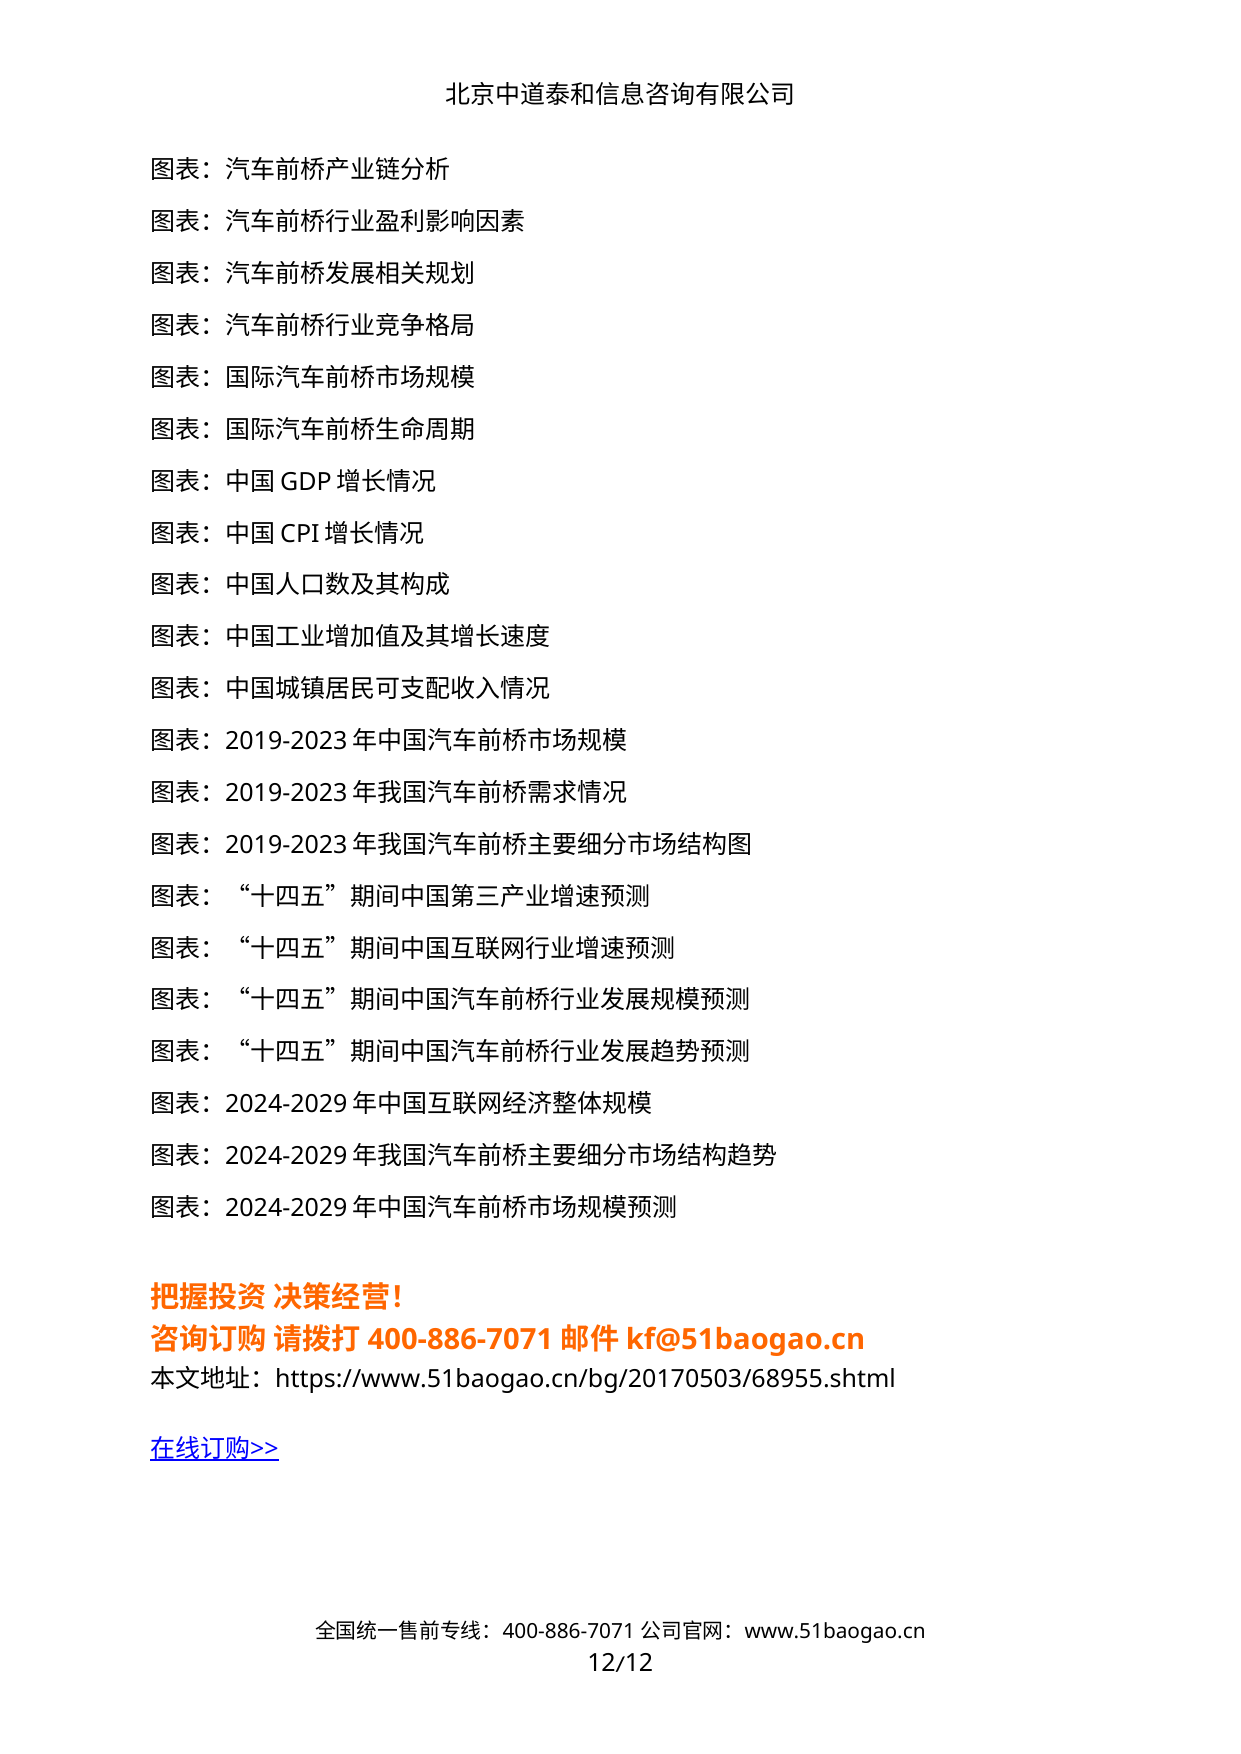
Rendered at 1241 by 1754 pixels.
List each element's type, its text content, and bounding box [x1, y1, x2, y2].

text 把握投资 决策经营！咨询订购 请拨打 400-886-7071 邮件 kf@51baogao.cn本文地址：https://www.51baogao.cn/bg/20170503/68955.shtml [150, 1239, 1090, 1394]
text 图表：2019-2023年我国汽车前桥主要细分市场结构图 [150, 824, 1090, 861]
text 图表：汽车前桥发展相关规划 [150, 254, 1090, 290]
text 图表：2019-2023年我国汽车前桥需求情况 [150, 772, 1090, 809]
text 图表：汽车前桥行业盈利影响因素 [150, 202, 1090, 238]
text 图表：汽车前桥行业竞争格局 [150, 306, 1090, 342]
text 图表：中国城镇居民可支配收入情况 [150, 669, 1090, 705]
text 图表：中国工业增加值及其增长速度 [150, 617, 1090, 653]
text 图表：中国人口数及其构成 [150, 565, 1090, 601]
text 在线订购>> [150, 1394, 1090, 1465]
text 图表：2024-2029年我国汽车前桥主要细分市场结构趋势 [150, 1136, 1090, 1172]
text 图表：国际汽车前桥市场规模 [150, 357, 1090, 394]
text 图表：2024-2029年中国互联网经济整体规模 [150, 1084, 1090, 1120]
text 图表：中国CPI增长情况 [150, 513, 1090, 549]
text 图表：“十四五”期间中国互联网行业增速预测 [150, 928, 1090, 964]
text 图表：中国GDP增长情况 [150, 461, 1090, 497]
text 图表：“十四五”期间中国第三产业增速预测 [150, 876, 1090, 912]
text 图表：2019-2023年中国汽车前桥市场规模 [150, 721, 1090, 757]
text 图表：“十四五”期间中国汽车前桥行业发展规模预测 [150, 980, 1090, 1016]
text 图表：汽车前桥产业链分析 [150, 150, 1090, 186]
text 图表：国际汽车前桥生命周期 [150, 409, 1090, 446]
text 图表：2024-2029年中国汽车前桥市场规模预测 [150, 1187, 1090, 1224]
text 图表：“十四五”期间中国汽车前桥行业发展趋势预测 [150, 1032, 1090, 1068]
